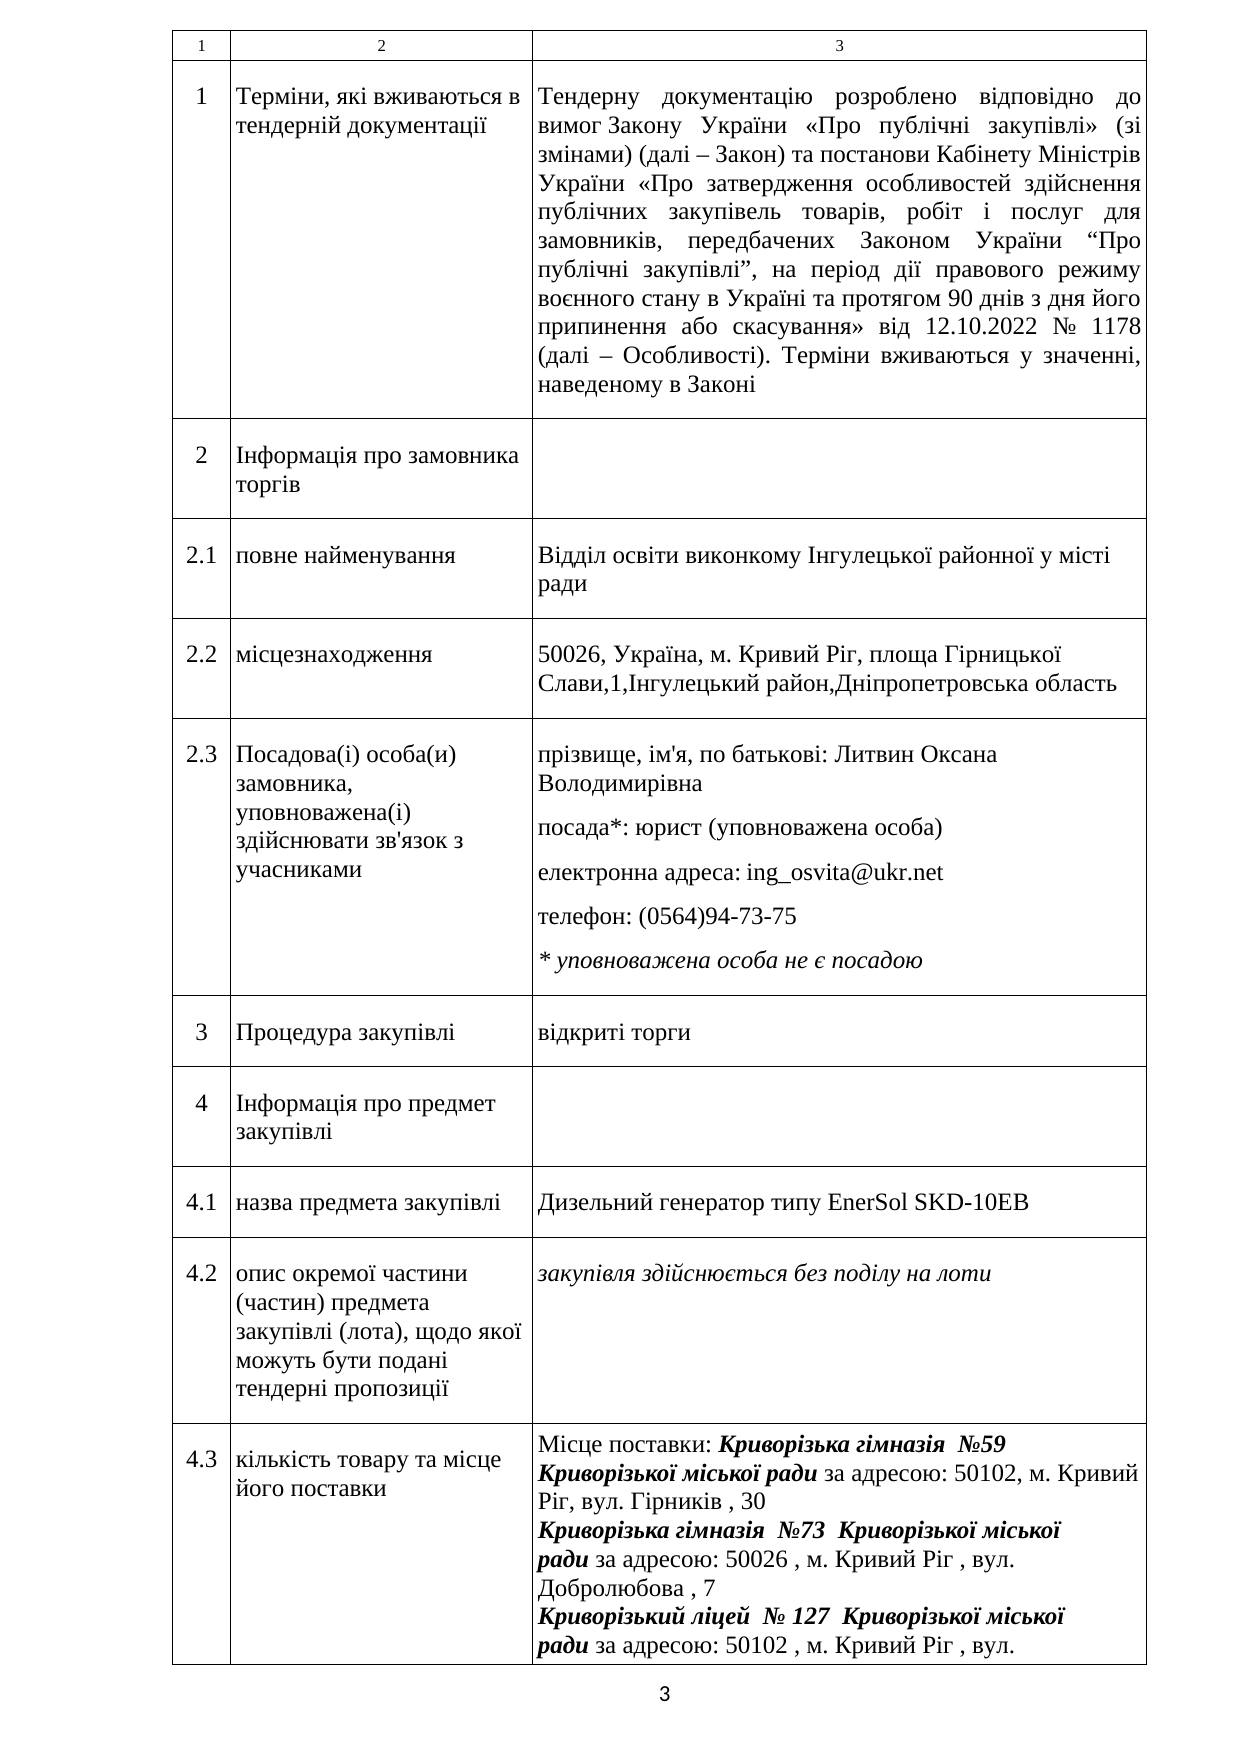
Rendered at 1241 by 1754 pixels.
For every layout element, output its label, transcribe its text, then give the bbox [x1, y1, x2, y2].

table_cell назва предмета закупівлі [231, 1167, 532, 1237]
table_cell 2.2 [173, 619, 230, 718]
table_cell 1 [173, 31, 230, 60]
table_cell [533, 1424, 1146, 1664]
table_cell закупівля здійснюється без поділу на лоти [533, 1238, 1146, 1423]
table_cell Інформація про предмет закупівлі [231, 1067, 532, 1166]
table_cell відкриті торги [533, 996, 1146, 1066]
table_cell Відділ освіти виконкому Інгулецької районної у місті ради [533, 519, 1146, 618]
table_cell Терміни, які вживаються в тендерній документації [231, 61, 532, 418]
table_cell 2 [173, 419, 230, 518]
table_cell 4.3 [173, 1424, 230, 1664]
table_cell повне найменування [231, 519, 532, 618]
table_cell Дизельний генератор типу EnerSol SKD-10EB [533, 1167, 1146, 1237]
table_cell Інформація про замовника торгів [231, 419, 532, 518]
table_cell [533, 1067, 1146, 1166]
table_cell Тендерну документацію розроблено відповідно до вимог Закону України «Про публічні закупівлі» (зі змінами) (далі – Закон) та постанови Кабінету Міністрів України «Про затвердження особливостей здійснення публічних закупівель товарів, робіт і послуг для замовників, передбачених Законом України “Про публічні закупівлі”, на період дії правового режиму воєнного стану в Україні та протягом 90 днів з дня його припинення або скасування» від 12.10.2022 № 1178 (далі – Особливості). Терміни вживаються у значенні, наведеному в Законі [533, 61, 1146, 418]
table_cell 50026, Україна, м. Кривий Ріг, площа Гірницької Слави,1,Інгулецький район,Дніпропетровська область [533, 619, 1146, 718]
table_cell Процедура закупівлі [231, 996, 532, 1066]
table_cell 1 [173, 61, 230, 418]
table_cell 2.3 [173, 719, 230, 995]
table_cell опис окремої частини (частин) предмета закупівлі (лота), щодо якої можуть бути подані тендерні пропозиції [231, 1238, 532, 1423]
table_cell 4.1 [173, 1167, 230, 1237]
table_cell 2 [231, 31, 532, 60]
table_cell 3 [533, 31, 1146, 60]
table_cell 3 [173, 996, 230, 1066]
table_cell 4 [173, 1067, 230, 1166]
table_cell [533, 419, 1146, 518]
table_cell прізвище, ім'я, по батькові: Литвин Оксана Володимирівна посада*: юрист (уповноважена особа) електронна адреса: ing_osvita@ukr.net телефон: (0564)94-73-75 * уповноважена особа не є посадою [533, 719, 1146, 995]
table_cell 2.1 [173, 519, 230, 618]
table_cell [231, 1424, 532, 1664]
table_cell 4.2 [173, 1238, 230, 1423]
table_cell місцезнаходження [231, 619, 532, 718]
table_cell Посадова(і) особа(и) замовника, уповноважена(і) здійснювати зв'язок з учасниками [231, 719, 532, 995]
